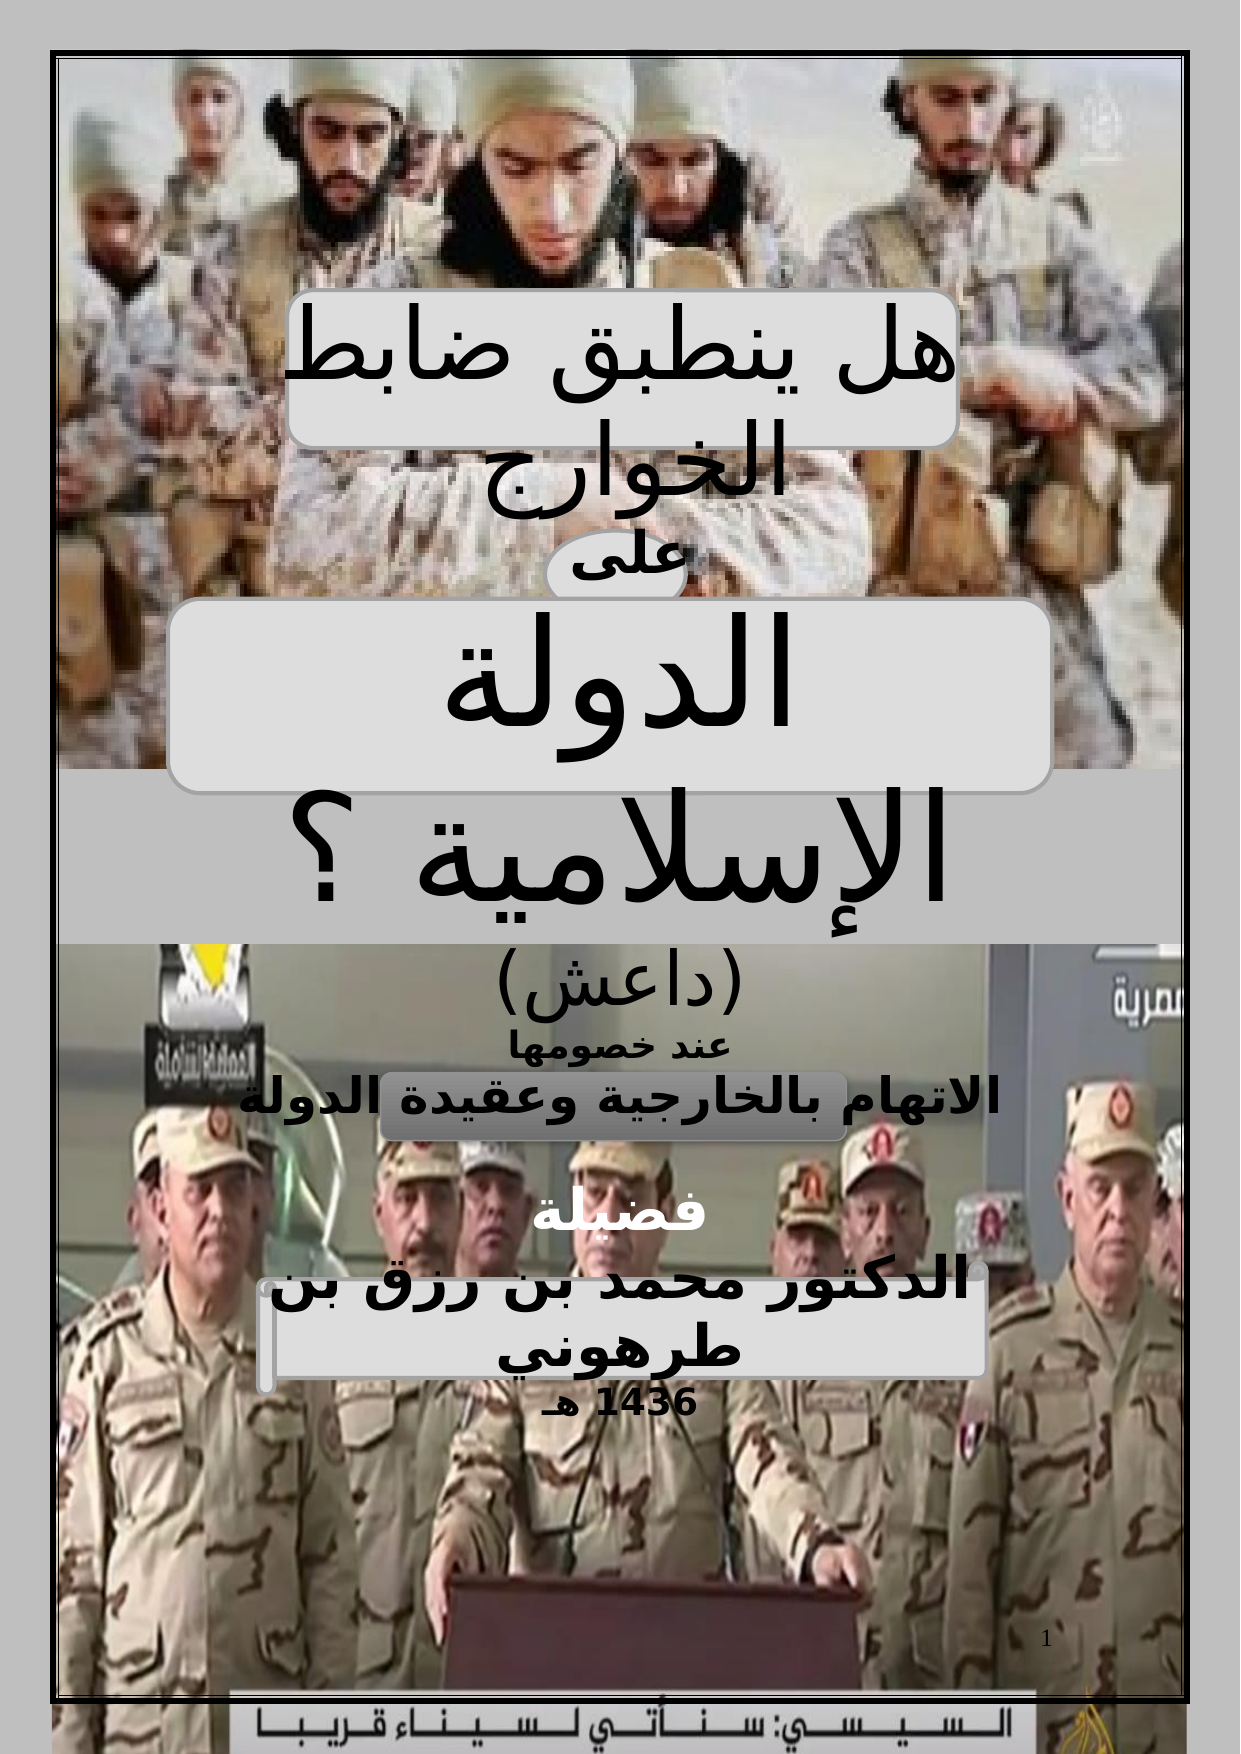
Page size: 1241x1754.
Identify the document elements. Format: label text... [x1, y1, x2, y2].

text الدكتور محمد بن رزق بن طرهوني [187, 1244, 1053, 1380]
text (داعش) [187, 936, 1053, 1023]
text على [187, 519, 1053, 587]
text عند خصومها [187, 1023, 1053, 1067]
picture [51, 1704, 1187, 1754]
text هل ينطبق ضابط الخوارج [187, 286, 1053, 519]
text 1436 هـ [187, 1380, 1053, 1424]
picture [59, 59, 1181, 769]
text فضيلة [187, 1176, 1053, 1244]
text الدولة الإسلامية ؟ [187, 587, 1053, 936]
picture [59, 944, 1181, 1695]
text الاتهام بالخارجية وعقيدة الدولة [187, 1067, 1053, 1125]
